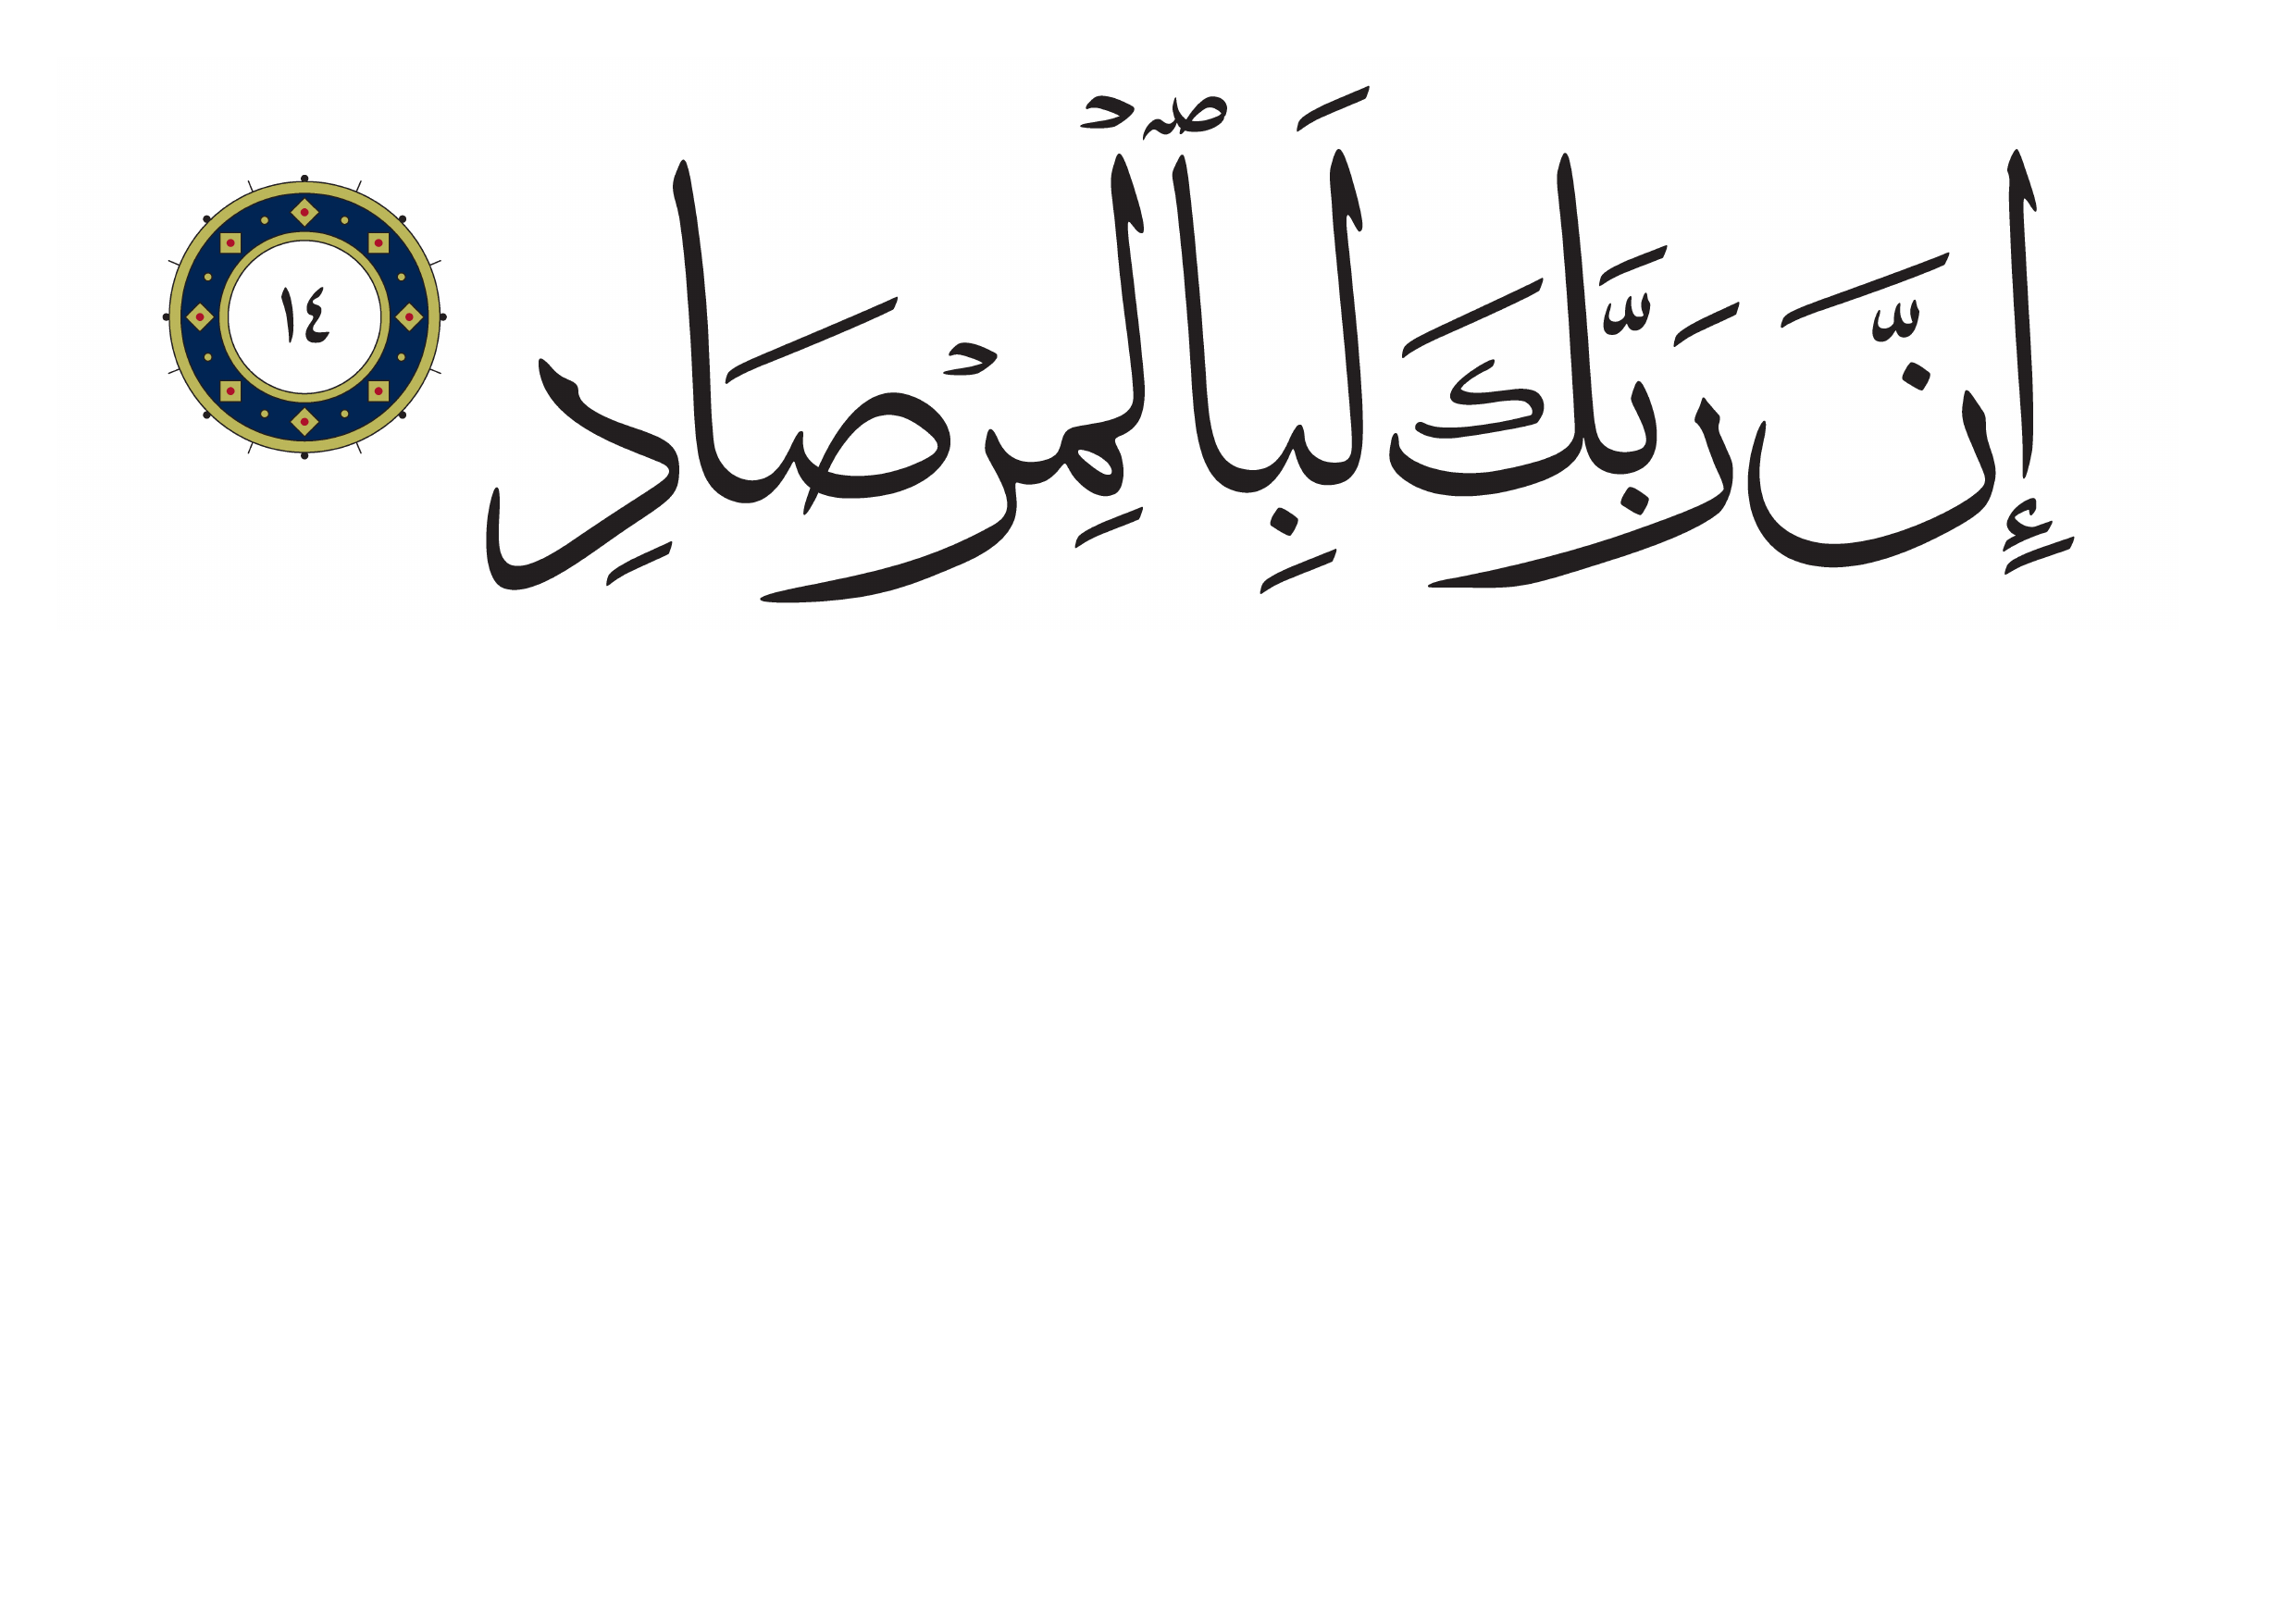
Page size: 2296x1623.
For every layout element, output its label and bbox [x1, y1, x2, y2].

picture [57, 57, 2179, 631]
